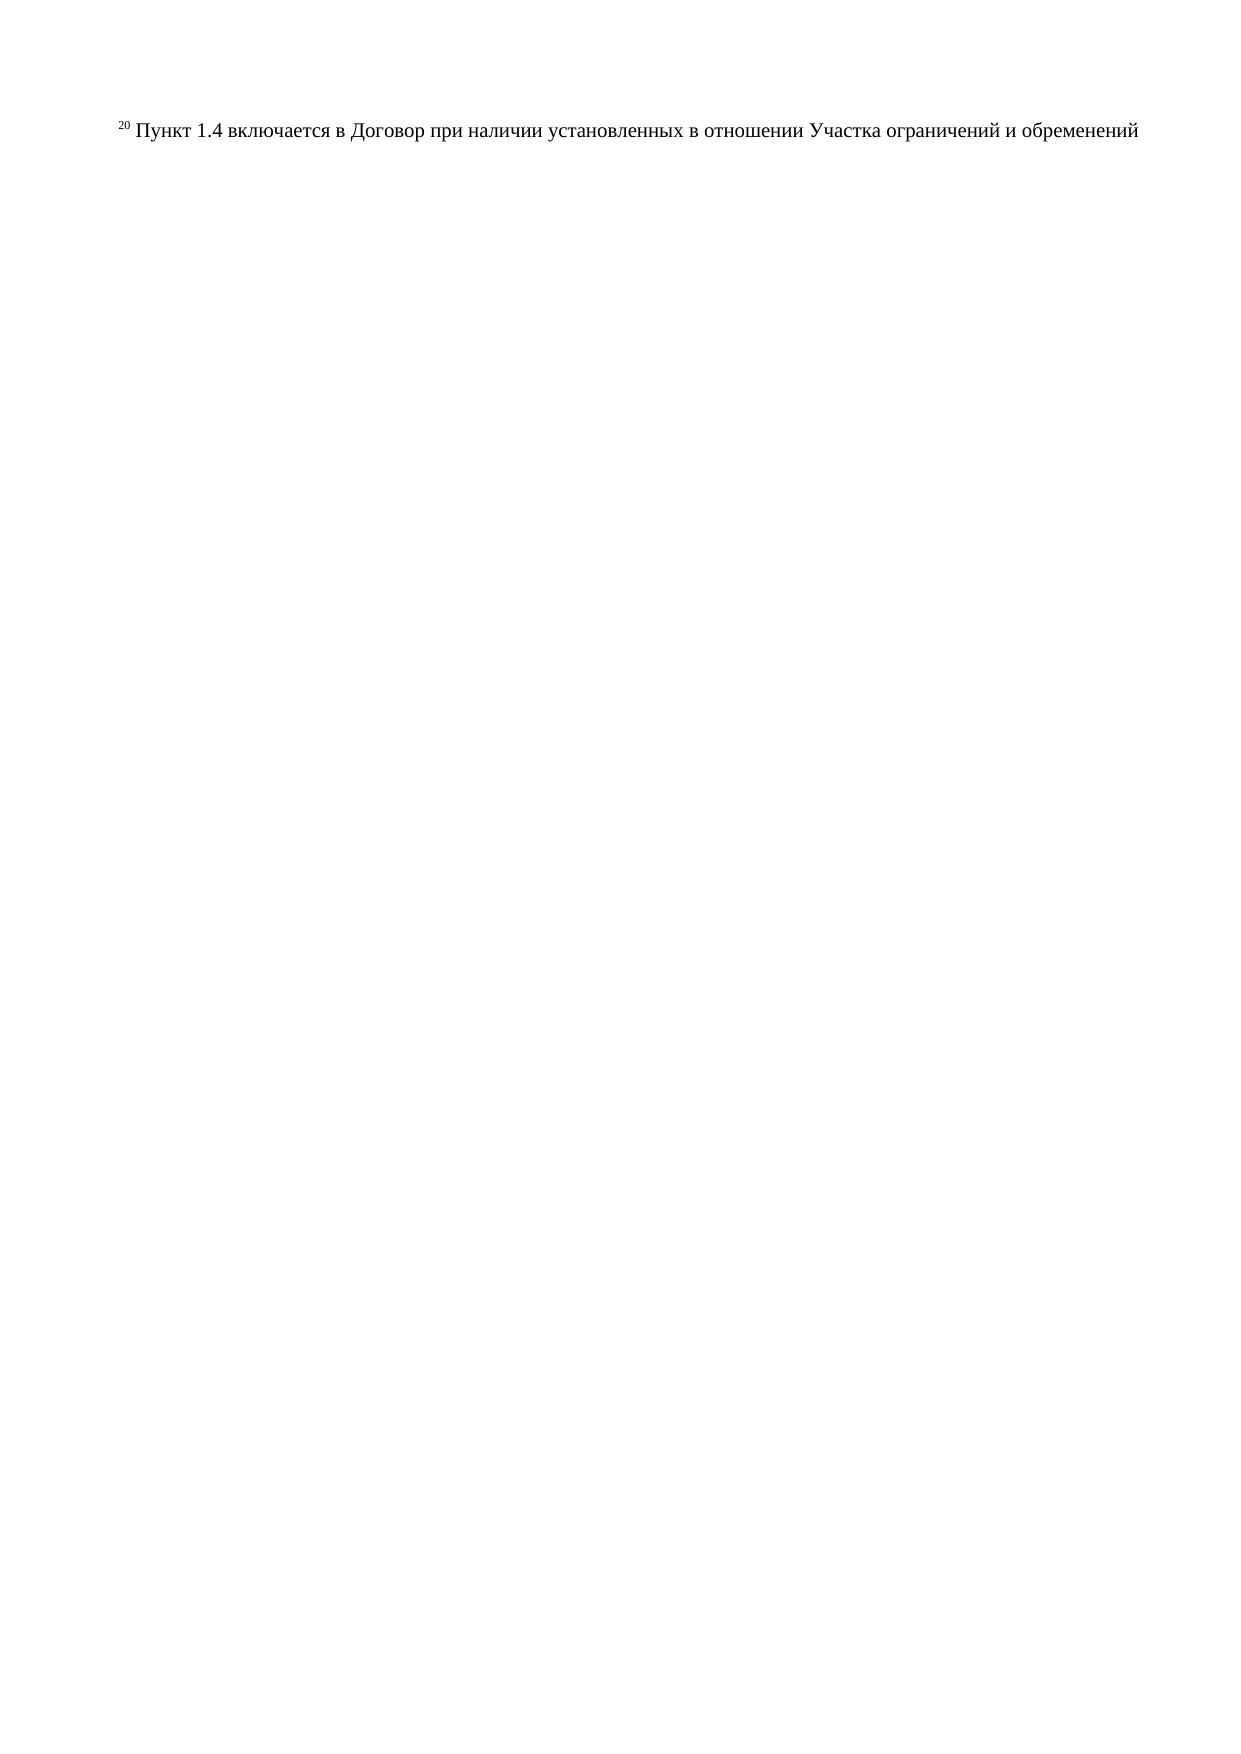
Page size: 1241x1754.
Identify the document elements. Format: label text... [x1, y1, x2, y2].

text 20 Пункт 1.4 включается в Договор при наличии установленных в отношении Участка ограничений и обременений [118, 118, 1181, 142]
